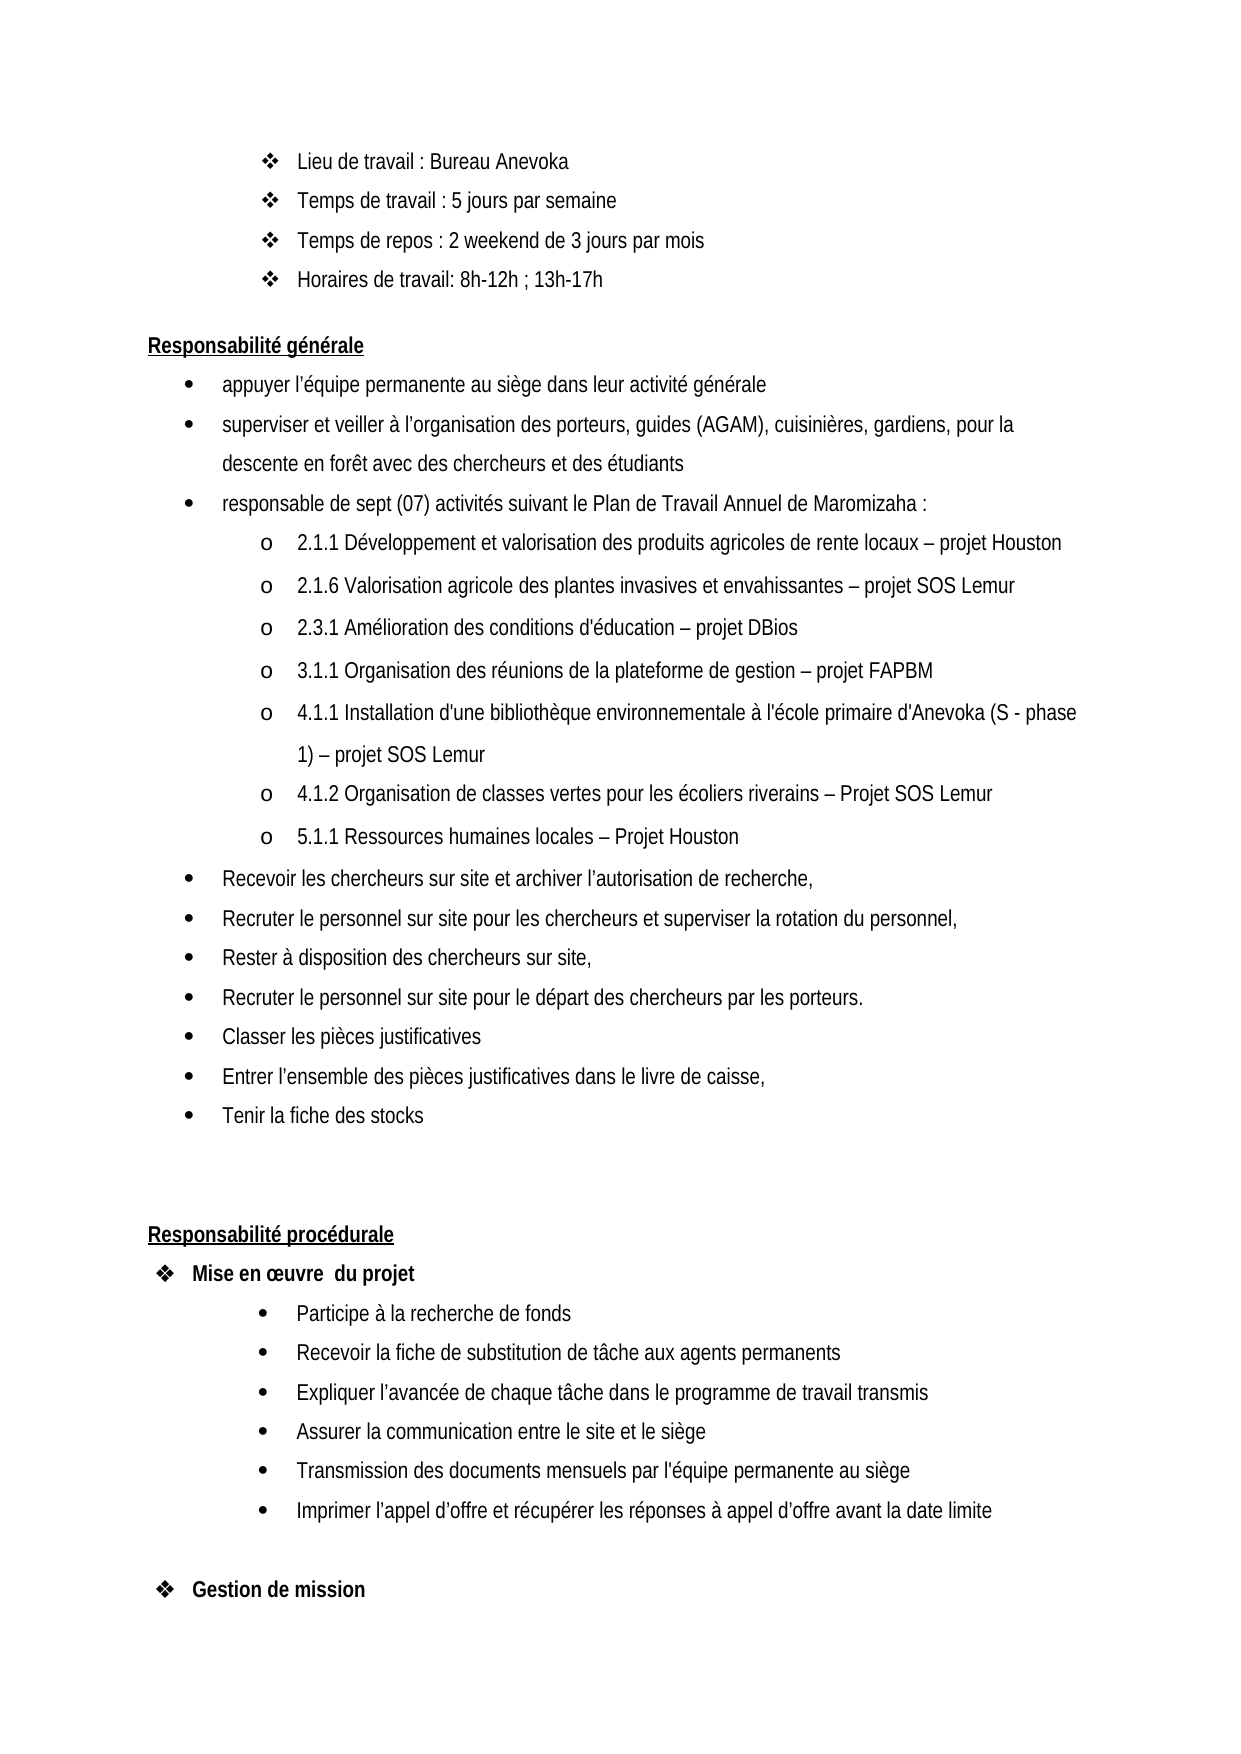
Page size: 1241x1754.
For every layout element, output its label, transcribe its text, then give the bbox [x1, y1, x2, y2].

list Imprimer l’appel d’offre et récupérer les réponses à appel d’offre avant la date limite [259, 1497, 1093, 1523]
list Recruter le personnel sur site pour les chercheurs et superviser la rotation du personnel, [185, 905, 1093, 931]
list Temps de repos : 2 weekend de 3 jours par mois [260, 227, 1093, 253]
text Responsabilité procédurale [148, 1221, 1093, 1247]
list Tenir la fiche des stocks [185, 1102, 1093, 1128]
list Classer les pièces justificatives [185, 1023, 1093, 1049]
list Recruter le personnel sur site pour le départ des chercheurs par les porteurs. [185, 984, 1093, 1010]
list 2.3.1 Amélioration des conditions d'éducation – projet DBios [259, 614, 1093, 643]
list 2.1.6 Valorisation agricole des plantes invasives et envahissantes – projet SOS Lemur [259, 572, 1093, 600]
list Participe à la recherche de fonds [259, 1299, 1093, 1326]
list Entrer l’ensemble des pièces justificatives dans le livre de caisse, [185, 1063, 1093, 1089]
list Horaires de travail: 8h-12h ; 13h-17h [260, 266, 1093, 292]
list Recevoir la fiche de substitution de tâche aux agents permanents [259, 1339, 1093, 1365]
list Lieu de travail : Bureau Anevoka [260, 148, 1093, 174]
list 5.1.1 Ressources humaines locales – Projet Houston [259, 823, 1093, 851]
list Recevoir les chercheurs sur site et archiver l’autorisation de recherche, [185, 865, 1093, 892]
list Temps de travail : 5 jours par semaine [260, 187, 1093, 213]
text Responsabilité générale [148, 332, 1093, 358]
list 4.1.2 Organisation de classes vertes pour les écoliers riverains – Projet SOS Lemur [259, 780, 1093, 808]
list Assurer la communication entre le site et le siège [259, 1418, 1093, 1444]
list Transmission des documents mensuels par l'équipe permanente au siège [259, 1457, 1093, 1484]
list responsable de sept (07) activités suivant le Plan de Travail Annuel de Maromizaha : [185, 490, 1093, 516]
list Gestion de mission [154, 1576, 1093, 1602]
list appuyer l’équipe permanente au siège dans leur activité générale [185, 371, 1093, 398]
list 3.1.1 Organisation des réunions de la plateforme de gestion – projet FAPBM [259, 657, 1093, 685]
list Mise en œuvre du projet [154, 1260, 1093, 1286]
list superviser et veiller à l’organisation des porteurs, guides (AGAM), cuisinières, gardiens, pour la descente en forêt avec des chercheurs et des étudiants [185, 411, 1093, 477]
list Rester à disposition des chercheurs sur site, [185, 944, 1093, 971]
list 4.1.1 Installation d'une bibliothèque environnementale à l'école primaire d'Anevoka (S - phase 1) – projet SOS Lemur [259, 699, 1093, 767]
list Expliquer l’avancée de chaque tâche dans le programme de travail transmis [259, 1378, 1093, 1405]
list 2.1.1 Développement et valorisation des produits agricoles de rente locaux – projet Houston [259, 529, 1093, 558]
